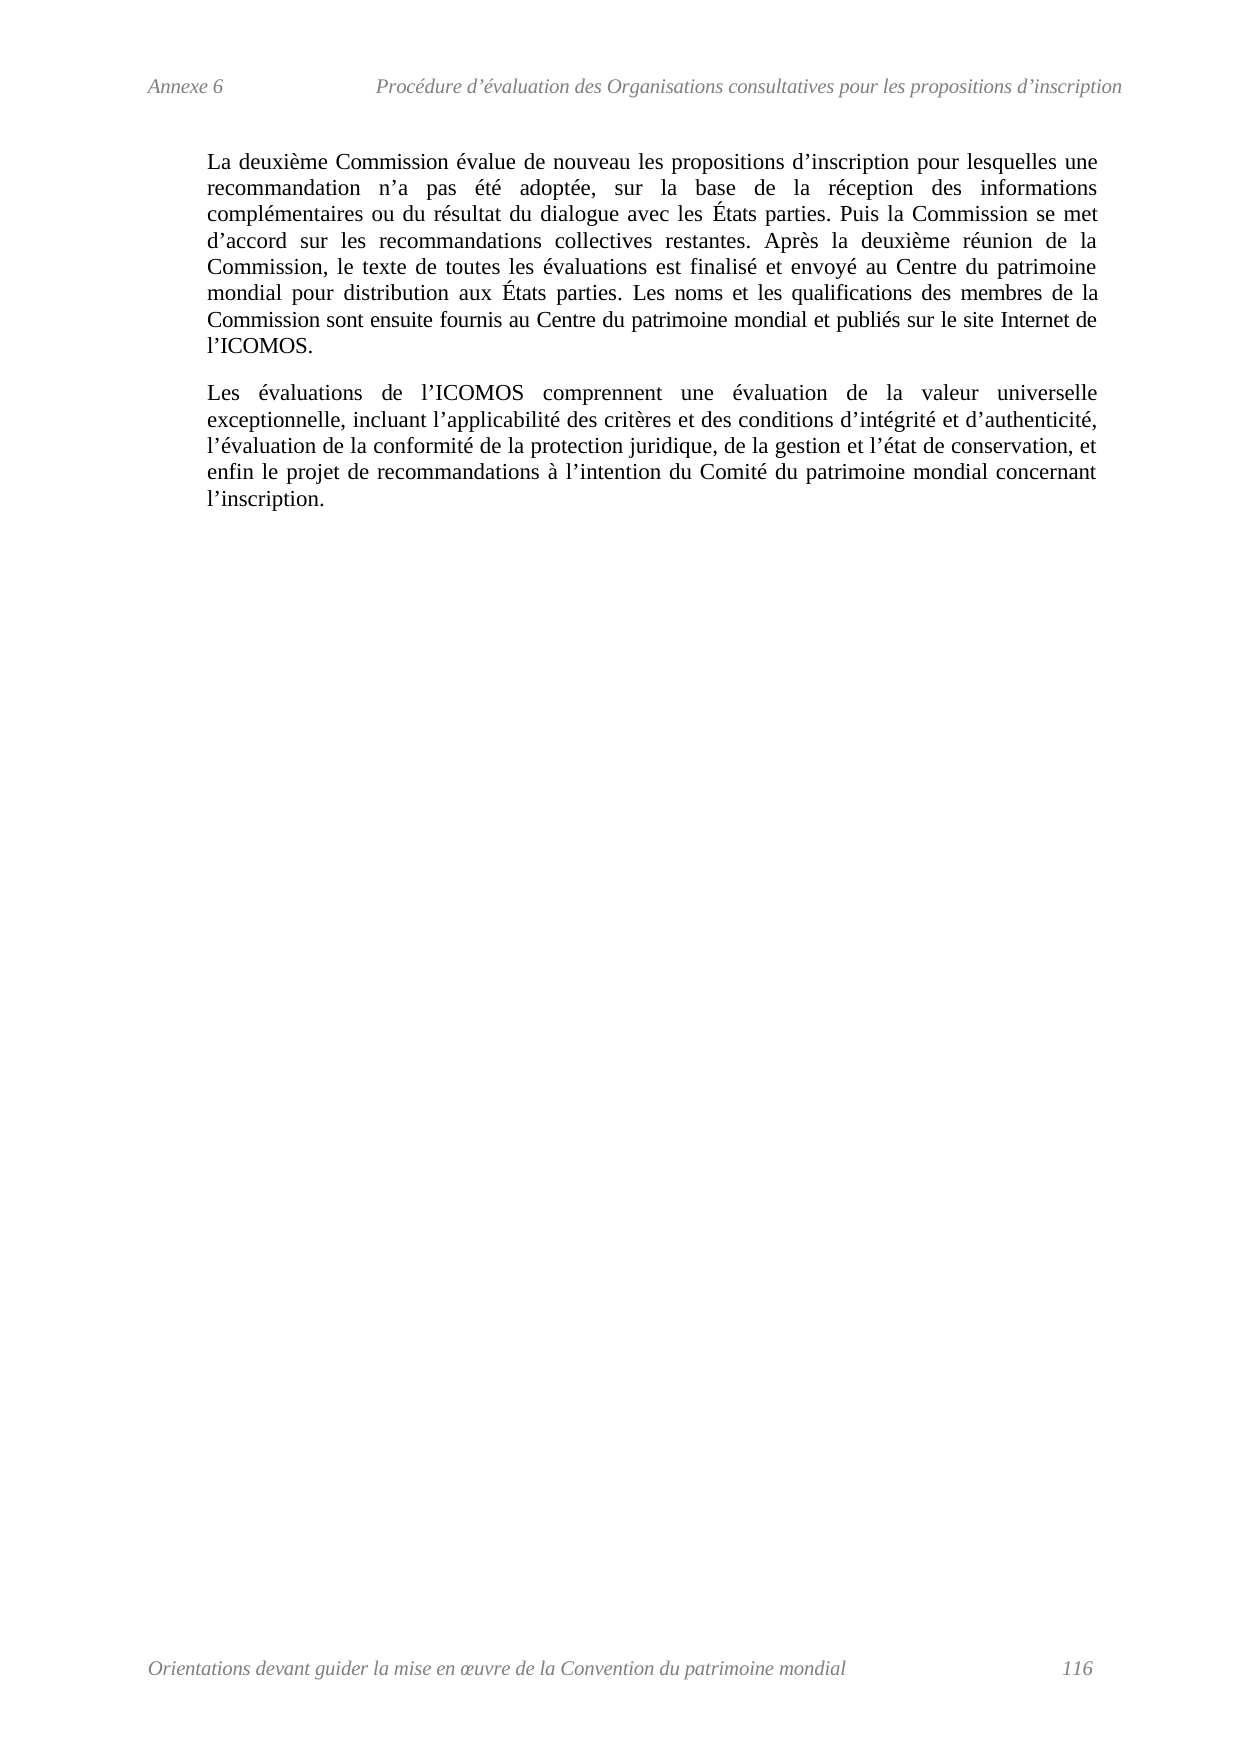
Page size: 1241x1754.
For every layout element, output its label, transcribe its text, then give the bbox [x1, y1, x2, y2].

text La deuxième Commission évalue de nouveau les propositions d’inscription pour lesquelles une recommandation n’a pas été adoptée, sur la base de la réception des informations complémentaires ou du résultat du dialogue avec les États parties. Puis la Commission se met d’accord sur les recommandations collectives restantes. Après la deuxième réunion de la Commission, le texte de toutes les évaluations est finalisé et envoyé au Centre du patrimoine mondial pour distribution aux États parties. Les noms et les qualifications des membres de la Commission sont ensuite fournis au Centre du patrimoine mondial et publiés sur le site Internet de l’ICOMOS. [207, 148, 1098, 358]
text Les évaluations de l’ICOMOS comprennent une évaluation de la valeur universelle exceptionnelle, incluant l’applicabilité des critères et des conditions d’intégrité et d’authenticité, l’évaluation de la conformité de la protection juridique, de la gestion et l’état de conservation, et enfin le projet de recommandations à l’intention du Comité du patrimoine mondial concernant l’inscription. [207, 379, 1098, 511]
